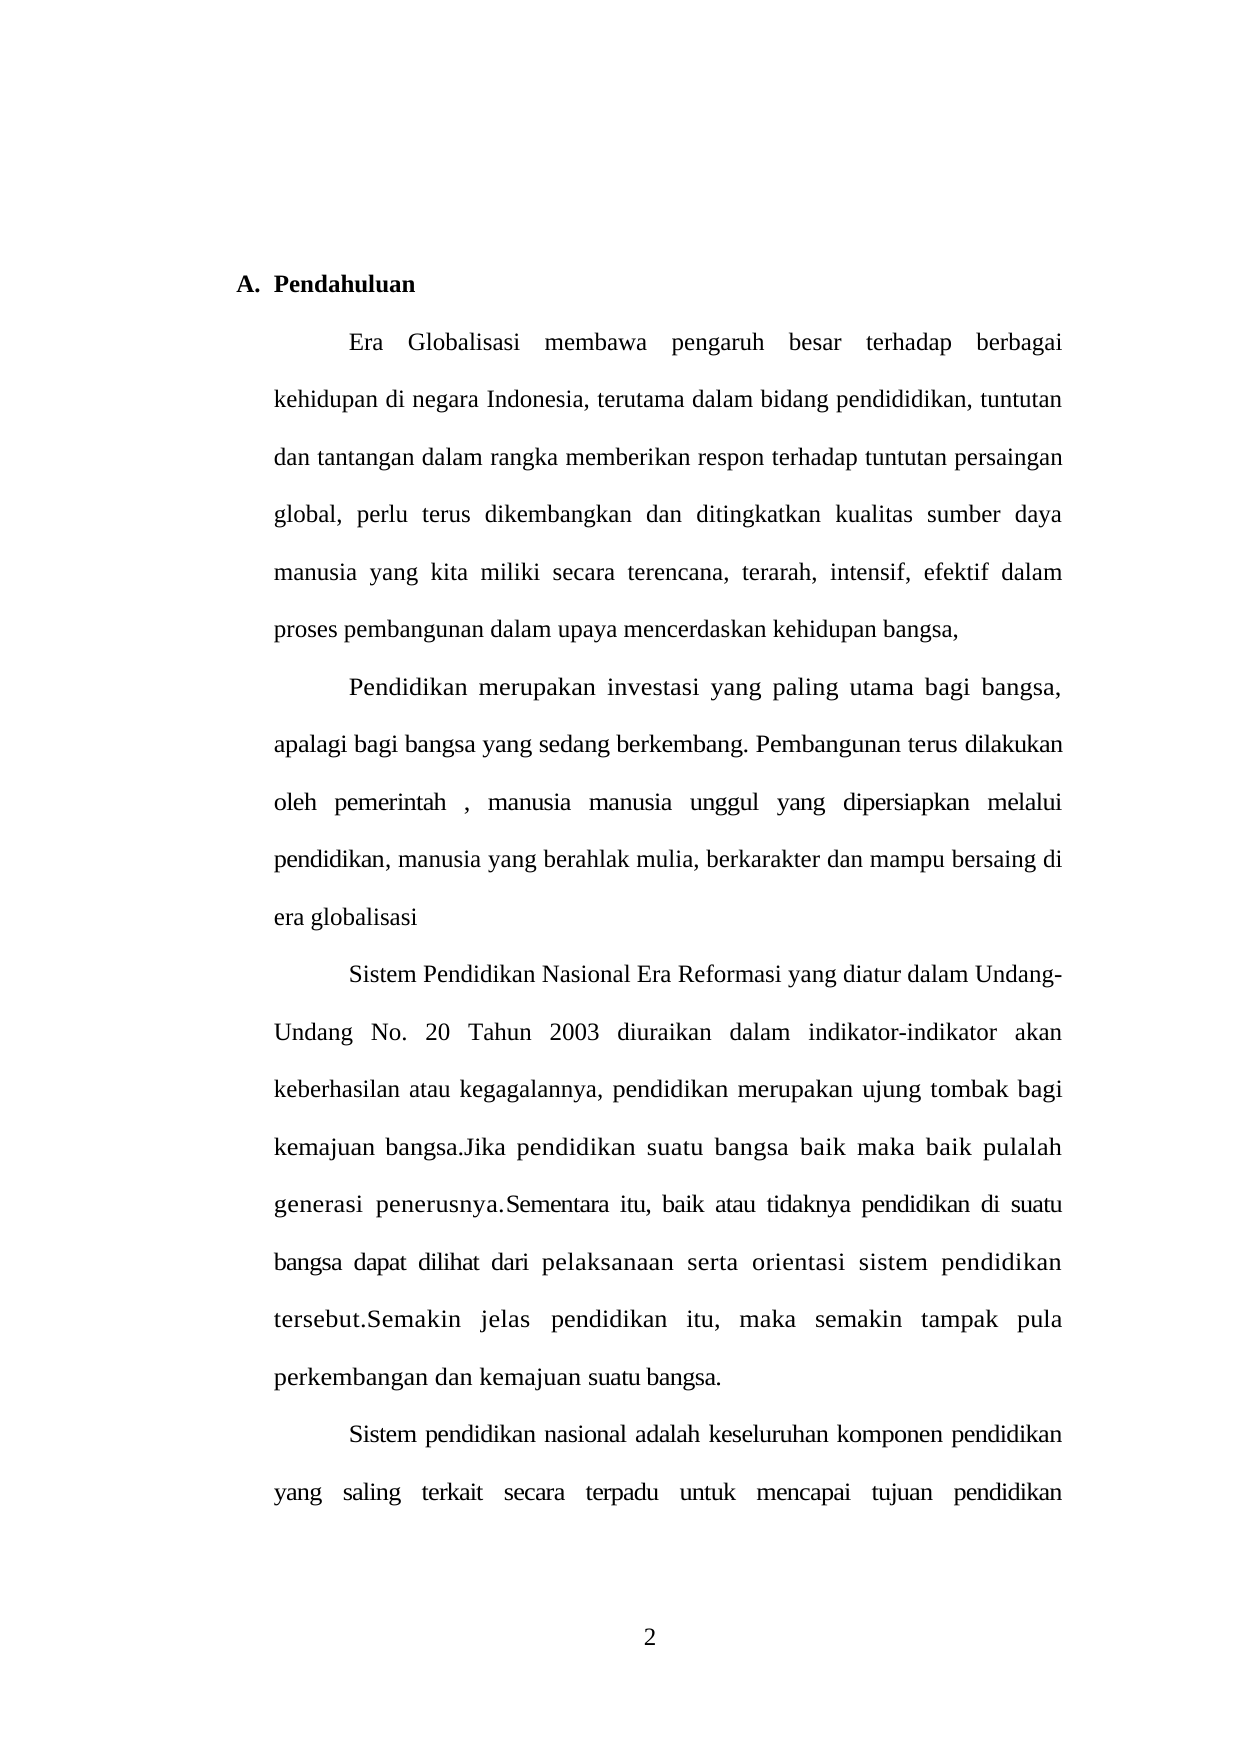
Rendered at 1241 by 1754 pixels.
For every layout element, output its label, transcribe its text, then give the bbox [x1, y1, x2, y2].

list Pendahuluan [236, 269, 1063, 298]
text Sistem Pendidikan Nasional Era Reformasi yang diatur dalam Undang-Undang No. 20 Tahun 2003 diuraikan dalam indikator-indikator akan keberhasilan atau kegagalannya, pendidikan merupakan ujung tombak bagi kemajuan bangsa.Jika pendidikan suatu bangsa baik maka baik pulalah generasi penerusnya.Sementara itu, baik atau tidaknya pendidikan di suatu bangsa dapat dilihat dari pelaksanaan serta orientasi sistem pendidikan tersebut.Semakin jelas pendidikan itu, maka semakin tampak pula perkembangan dan kemajuan suatu bangsa. [274, 959, 1063, 1391]
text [274, 1419, 1063, 1506]
text Era Globalisasi membawa pengaruh besar terhadap berbagai kehidupan di negara Indonesia, terutama dalam bidang pendididikan, tuntutan dan tantangan dalam rangka memberikan respon terhadap tuntutan persaingan global, perlu terus dikembangkan dan ditingkatkan kualitas sumber daya manusia yang kita miliki secara terencana, terarah, intensif, efektif dalam proses pembangunan dalam upaya mencerdaskan kehidupan bangsa, [274, 327, 1063, 643]
text Pendidikan merupakan investasi yang paling utama bagi bangsa, apalagi bagi bangsa yang sedang berkembang. Pembangunan terus dilakukan oleh pemerintah , manusia manusia unggul yang dipersiapkan melalui pendidikan, manusia yang berahlak mulia, berkarakter dan mampu bersaing di era globalisasi [274, 672, 1063, 931]
